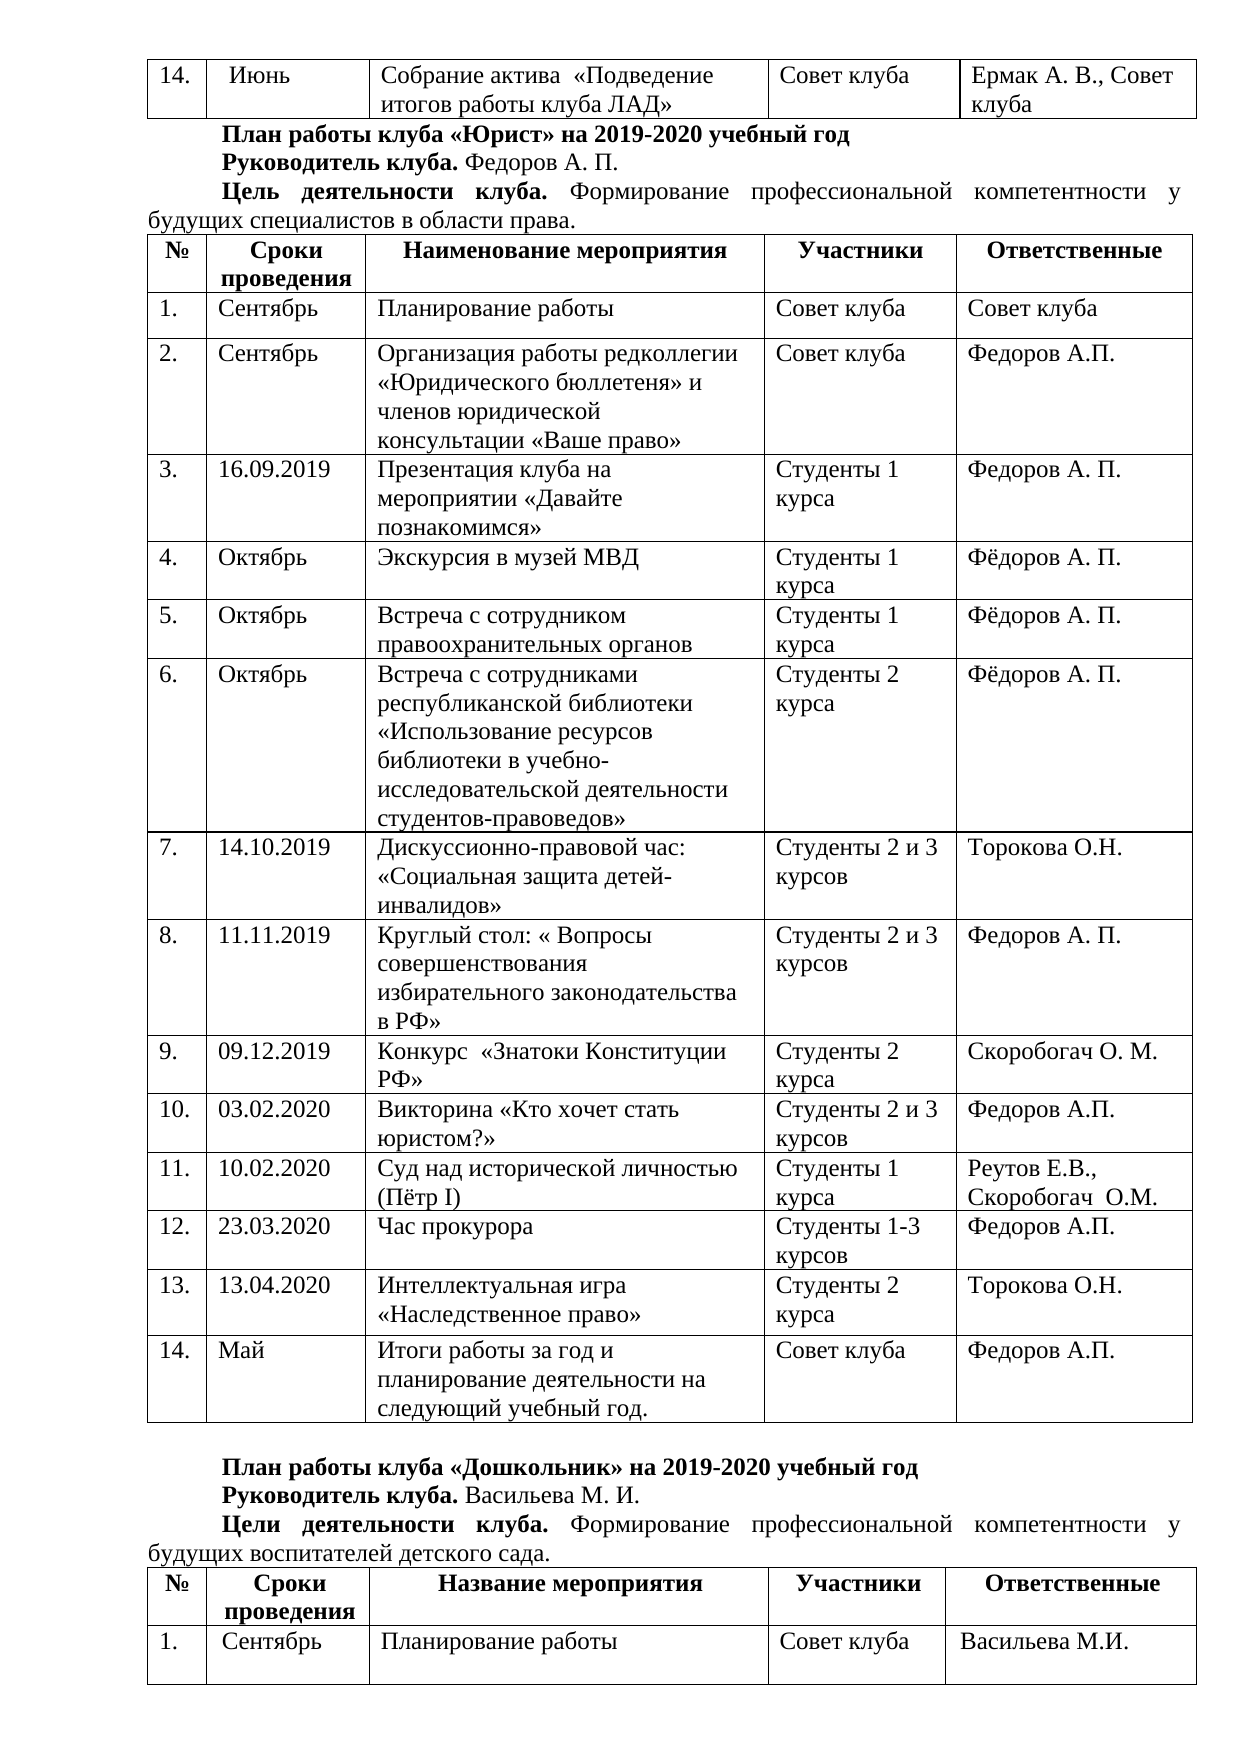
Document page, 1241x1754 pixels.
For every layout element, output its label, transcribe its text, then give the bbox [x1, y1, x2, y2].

table_cell Совет клуба [769, 60, 959, 118]
table_cell 14.10.2019 [207, 833, 365, 919]
table_cell Сентябрь [207, 1626, 369, 1684]
table_cell 1. [148, 293, 206, 337]
table_header Сроки проведения [207, 235, 365, 292]
table_cell Студенты 2 курса [765, 659, 956, 831]
table_cell Викторина «Кто хочет стать юристом?» [366, 1094, 764, 1152]
table_cell Скоробогач О. М. [957, 1036, 1192, 1093]
table_cell Федоров А.П. [957, 1094, 1192, 1152]
table_cell Студенты 1 курса [765, 455, 956, 541]
table_cell Сентябрь [207, 293, 365, 337]
table_cell Совет клуба [957, 293, 1192, 337]
table_cell Студенты 1 курса [765, 600, 956, 658]
table_cell 2. [148, 339, 206, 453]
table_cell 13.04.2020 [207, 1270, 365, 1334]
table_header Ответственные [946, 1568, 1196, 1625]
table_header Участники [765, 235, 956, 292]
table_cell Федоров А.П. [957, 1211, 1192, 1269]
table_cell Интеллектуальная игра «Наследственное право» [366, 1270, 764, 1334]
table_cell 14. [148, 1336, 206, 1422]
table_cell Октябрь [207, 659, 365, 831]
text Руководитель клуба. Федоров А. П. [148, 147, 1181, 176]
text Руководитель клуба. Васильева М. И. [148, 1480, 1181, 1509]
table_cell Октябрь [207, 542, 365, 599]
table_cell 03.02.2020 [207, 1094, 365, 1152]
table_cell 5. [148, 600, 206, 658]
table_cell 9. [148, 1036, 206, 1093]
table_cell 7. [148, 833, 206, 919]
table_cell Час прокурора [366, 1211, 764, 1269]
table_header № [148, 1568, 206, 1625]
table_cell Встреча с сотрудником правоохранительных органов [366, 600, 764, 658]
table_cell Студенты 2 и 3 курсов [765, 833, 956, 919]
table_cell 1. [148, 1626, 206, 1684]
table_cell Ермак А. В., Совет клуба [961, 60, 1196, 118]
table_cell Студенты 2 и 3 курсов [765, 1094, 956, 1152]
table_cell 14. [148, 60, 206, 118]
table_cell Федоров А. П. [957, 920, 1192, 1035]
table_cell 10. [148, 1094, 206, 1152]
table_cell Собрание актива «Подведение итогов работы клуба ЛАД» [370, 60, 768, 118]
table_cell Студенты 2 курса [765, 1036, 956, 1093]
table_cell Фёдоров А. П. [957, 600, 1192, 658]
table_header Сроки проведения [207, 1568, 369, 1625]
table_cell 11. [148, 1153, 206, 1210]
text Цель деятельности клуба. Формирование профессиональной компетентности у будущих специалистов в области права. [148, 176, 1181, 234]
table_cell Круглый стол: « Вопросы совершенствования избирательного законодательства в РФ» [366, 920, 764, 1035]
table_header Участники [769, 1568, 945, 1625]
table_header Наименование мероприятия [366, 235, 764, 292]
table_cell Студенты 1 курса [765, 542, 956, 599]
table_cell 23.03.2020 [207, 1211, 365, 1269]
table_cell Сентябрь [207, 339, 365, 453]
table_cell 11.11.2019 [207, 920, 365, 1035]
table_cell Торокова О.Н. [957, 833, 1192, 919]
table_cell Студенты 1 курса [765, 1153, 956, 1210]
table_cell Студенты 2 курса [765, 1270, 956, 1334]
table_cell Суд над исторической личностью (Пётр I) [366, 1153, 764, 1210]
table_cell Торокова О.Н. [957, 1270, 1192, 1334]
table_cell Планирование работы [366, 293, 764, 337]
table_cell 16.09.2019 [207, 455, 365, 541]
table_cell 6. [148, 659, 206, 831]
table_header Ответственные [957, 235, 1192, 292]
table_cell Фёдоров А. П. [957, 542, 1192, 599]
table_cell 8. [148, 920, 206, 1035]
table_cell Федоров А.П. [957, 339, 1192, 453]
table_cell Планирование работы [370, 1626, 768, 1684]
table_cell Презентация клуба на мероприятии «Давайте познакомимся» [366, 455, 764, 541]
table_cell Федоров А. П. [957, 455, 1192, 541]
table_cell Студенты 1-3 курсов [765, 1211, 956, 1269]
text План работы клуба «Дошкольник» на 2019-2020 учебный год [148, 1452, 1181, 1480]
table_cell Совет клуба [765, 293, 956, 337]
table_cell Васильева М.И. [946, 1626, 1196, 1684]
table_cell Совет клуба [765, 1336, 956, 1422]
table_cell Октябрь [207, 600, 365, 658]
table_cell 4. [148, 542, 206, 599]
text План работы клуба «Юрист» на 2019-2020 учебный год [148, 119, 1181, 147]
text Цели деятельности клуба. Формирование профессиональной компетентности у будущих воспитателей детского сада. [148, 1509, 1181, 1567]
table_cell Реутов Е.В., Скоробогач О.М. [957, 1153, 1192, 1210]
table_cell 13. [148, 1270, 206, 1334]
table_cell Июнь [207, 60, 369, 118]
table_cell Итоги работы за год и планирование деятельности на следующий учебный год. [366, 1336, 764, 1422]
table_cell 10.02.2020 [207, 1153, 365, 1210]
table_cell 12. [148, 1211, 206, 1269]
table_cell Организация работы редколлегии «Юридического бюллетеня» и членов юридической консультации «Ваше право» [366, 339, 764, 453]
table_header Название мероприятия [370, 1568, 768, 1625]
table_cell Май [207, 1336, 365, 1422]
table_cell Федоров А.П. [957, 1336, 1192, 1422]
table_cell Встреча с сотрудниками республиканской библиотеки «Использование ресурсов библиотеки в учебно-исследовательской деятельности студентов-правоведов» [366, 659, 764, 831]
table_cell 3. [148, 455, 206, 541]
table_cell Совет клуба [769, 1626, 945, 1684]
table_cell Экскурсия в музей МВД [366, 542, 764, 599]
table_cell Конкурс «Знатоки Конституции РФ» [366, 1036, 764, 1093]
table_cell Фёдоров А. П. [957, 659, 1192, 831]
table_cell Дискуссионно-правовой час: «Социальная защита детей-инвалидов» [366, 833, 764, 919]
table_header № [148, 235, 206, 292]
table_cell 09.12.2019 [207, 1036, 365, 1093]
table_cell Студенты 2 и 3 курсов [765, 920, 956, 1035]
table_cell Совет клуба [765, 339, 956, 453]
